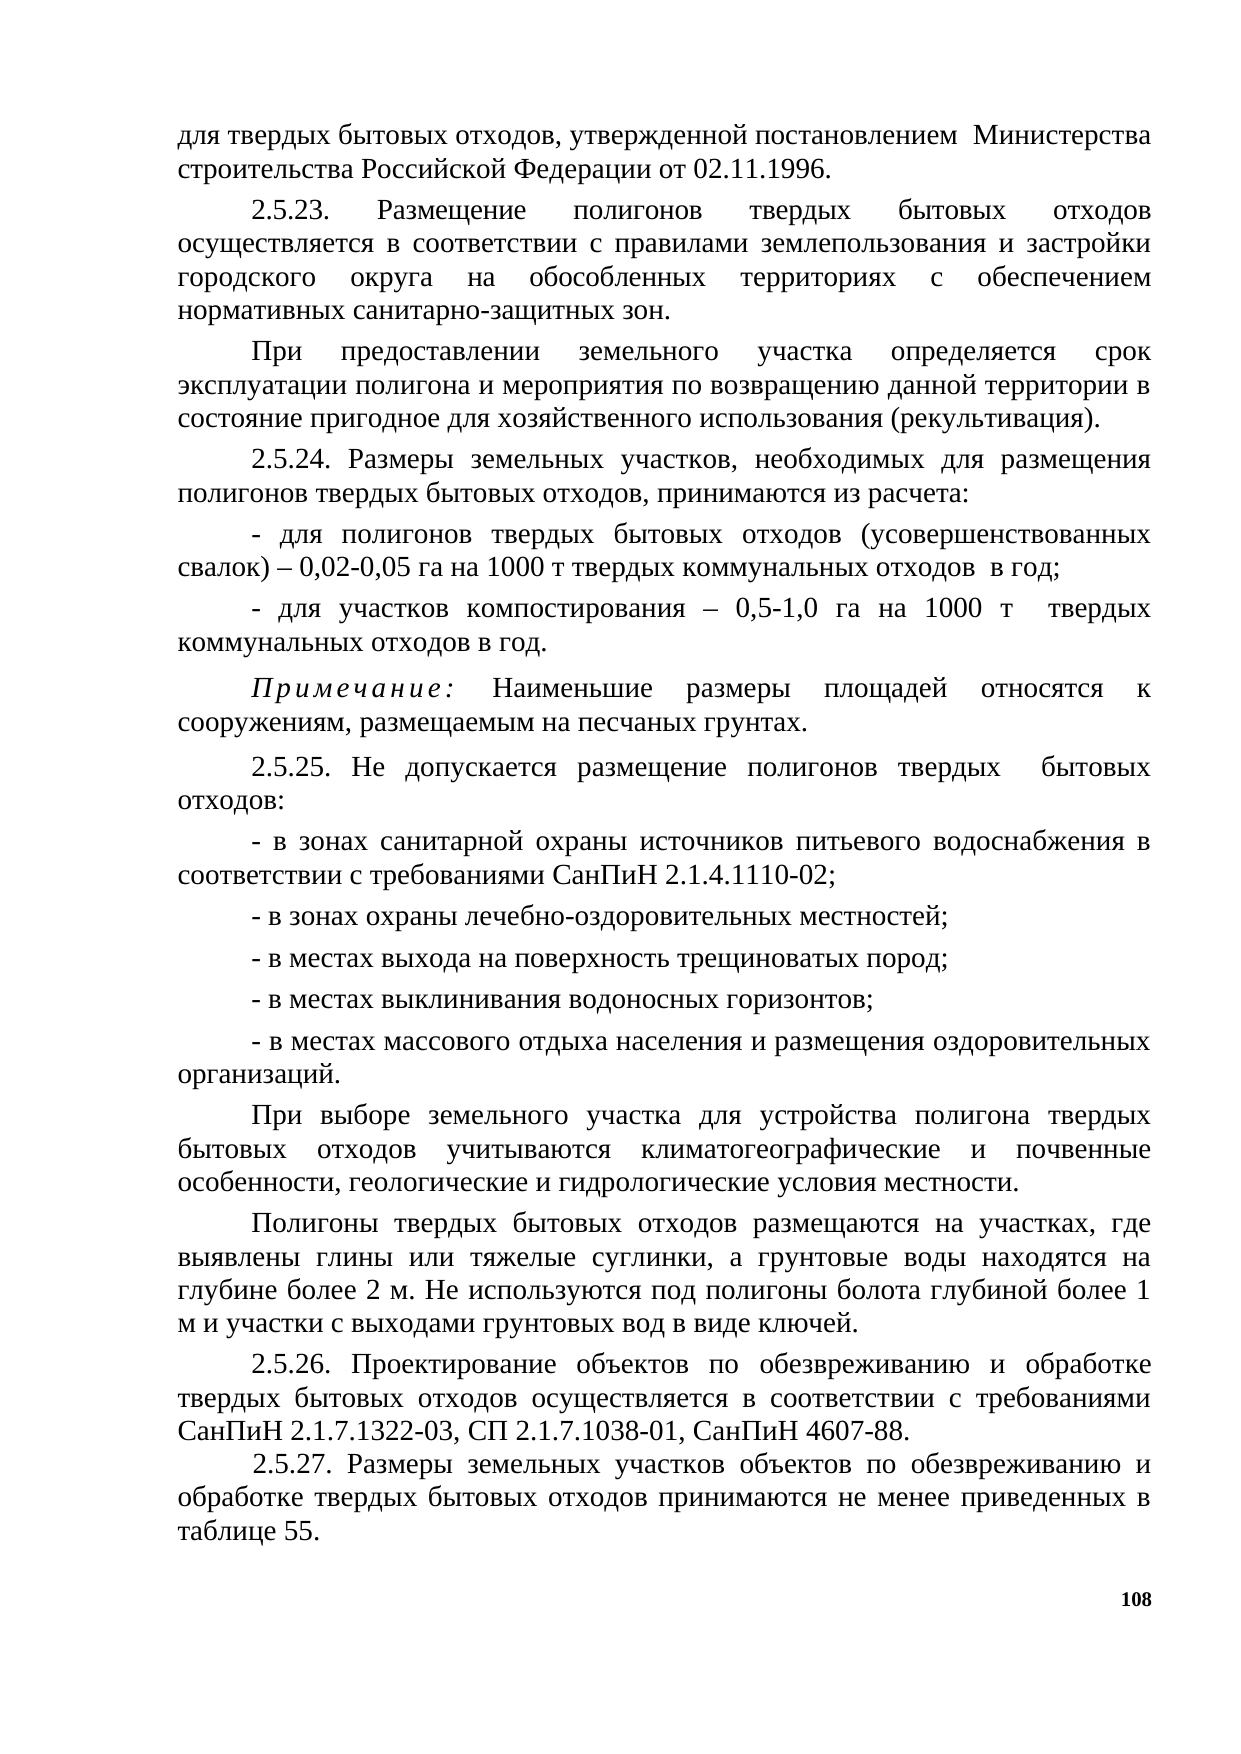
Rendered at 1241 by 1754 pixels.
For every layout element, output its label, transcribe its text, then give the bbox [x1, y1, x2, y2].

text 2.5.27. Размеры земельных участков объектов по обезвреживанию и обработке твердых бытовых отходов принимаются не менее приведенных в таблице 55. [177, 1447, 1152, 1546]
text 2.5.25. Не допускается размещение полигонов твердых бытовых отходов: [177, 750, 1152, 816]
text При выборе земельного участка для устройства полигона твердых бытовых отходов учитываются климатогеографические и почвенные особенности, геологические и гидрологические условия местности. [177, 1098, 1152, 1198]
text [177, 118, 1152, 184]
text - в зонах охраны лечебно-оздоровительных местностей; [177, 899, 1152, 932]
text 2.5.23. Размещение полигонов твердых бытовых отходов осуществляется в соответствии с правилами землепользования и застройки городского округа на обособленных территориях с обеспечением нормативных санитарно-защитных зон. [177, 193, 1152, 326]
text - для полигонов твердых бытовых отходов (усовершенствованных свалок) – 0,02-0,05 га на 1000 т твердых коммунальных отходов в год; [177, 517, 1152, 583]
text Примечание: Наименьшие размеры площадей относятся к сооружениям, размещаемым на песчаных грунтах. [177, 670, 1152, 737]
text Полигоны твердых бытовых отходов размещаются на участках, где выявлены глины или тяжелые суглинки, а грунтовые воды находятся на глубине более 2 м. Не используются под полигоны болота глубиной более 1 м и участки с выходами грунтовых вод в виде ключей. [177, 1206, 1152, 1339]
text - в местах массового отдыха населения и размещения оздоровительных организаций. [177, 1023, 1152, 1090]
text - для участков компостирования – 0,5-1,0 га на 1000 т твердых коммунальных отходов в год. [177, 591, 1152, 658]
text - в зонах санитарной охраны источников питьевого водоснабжения в соответствии с требованиями СанПиН 2.1.4.1110-02; [177, 824, 1152, 891]
text - в местах выклинивания водоносных горизонтов; [177, 982, 1152, 1015]
text При предоставлении земельного участка определяется срок эксплуатации полигона и мероприятия по возвращению данной территории в состояние пригодное для хозяйственного использования (рекультивация). [177, 334, 1152, 433]
text - в местах выхода на поверхность трещиноватых пород; [177, 941, 1152, 974]
text 2.5.24. Размеры земельных участков, необходимых для размещения полигонов твердых бытовых отходов, принимаются из расчета: [177, 442, 1152, 508]
text 2.5.26. Проектирование объектов по обезвреживанию и обработке твердых бытовых отходов осуществляется в соответствии с требованиями СанПиН 2.1.7.1322-03, СП 2.1.7.1038-01, СанПиН 4607-88. [177, 1347, 1152, 1447]
